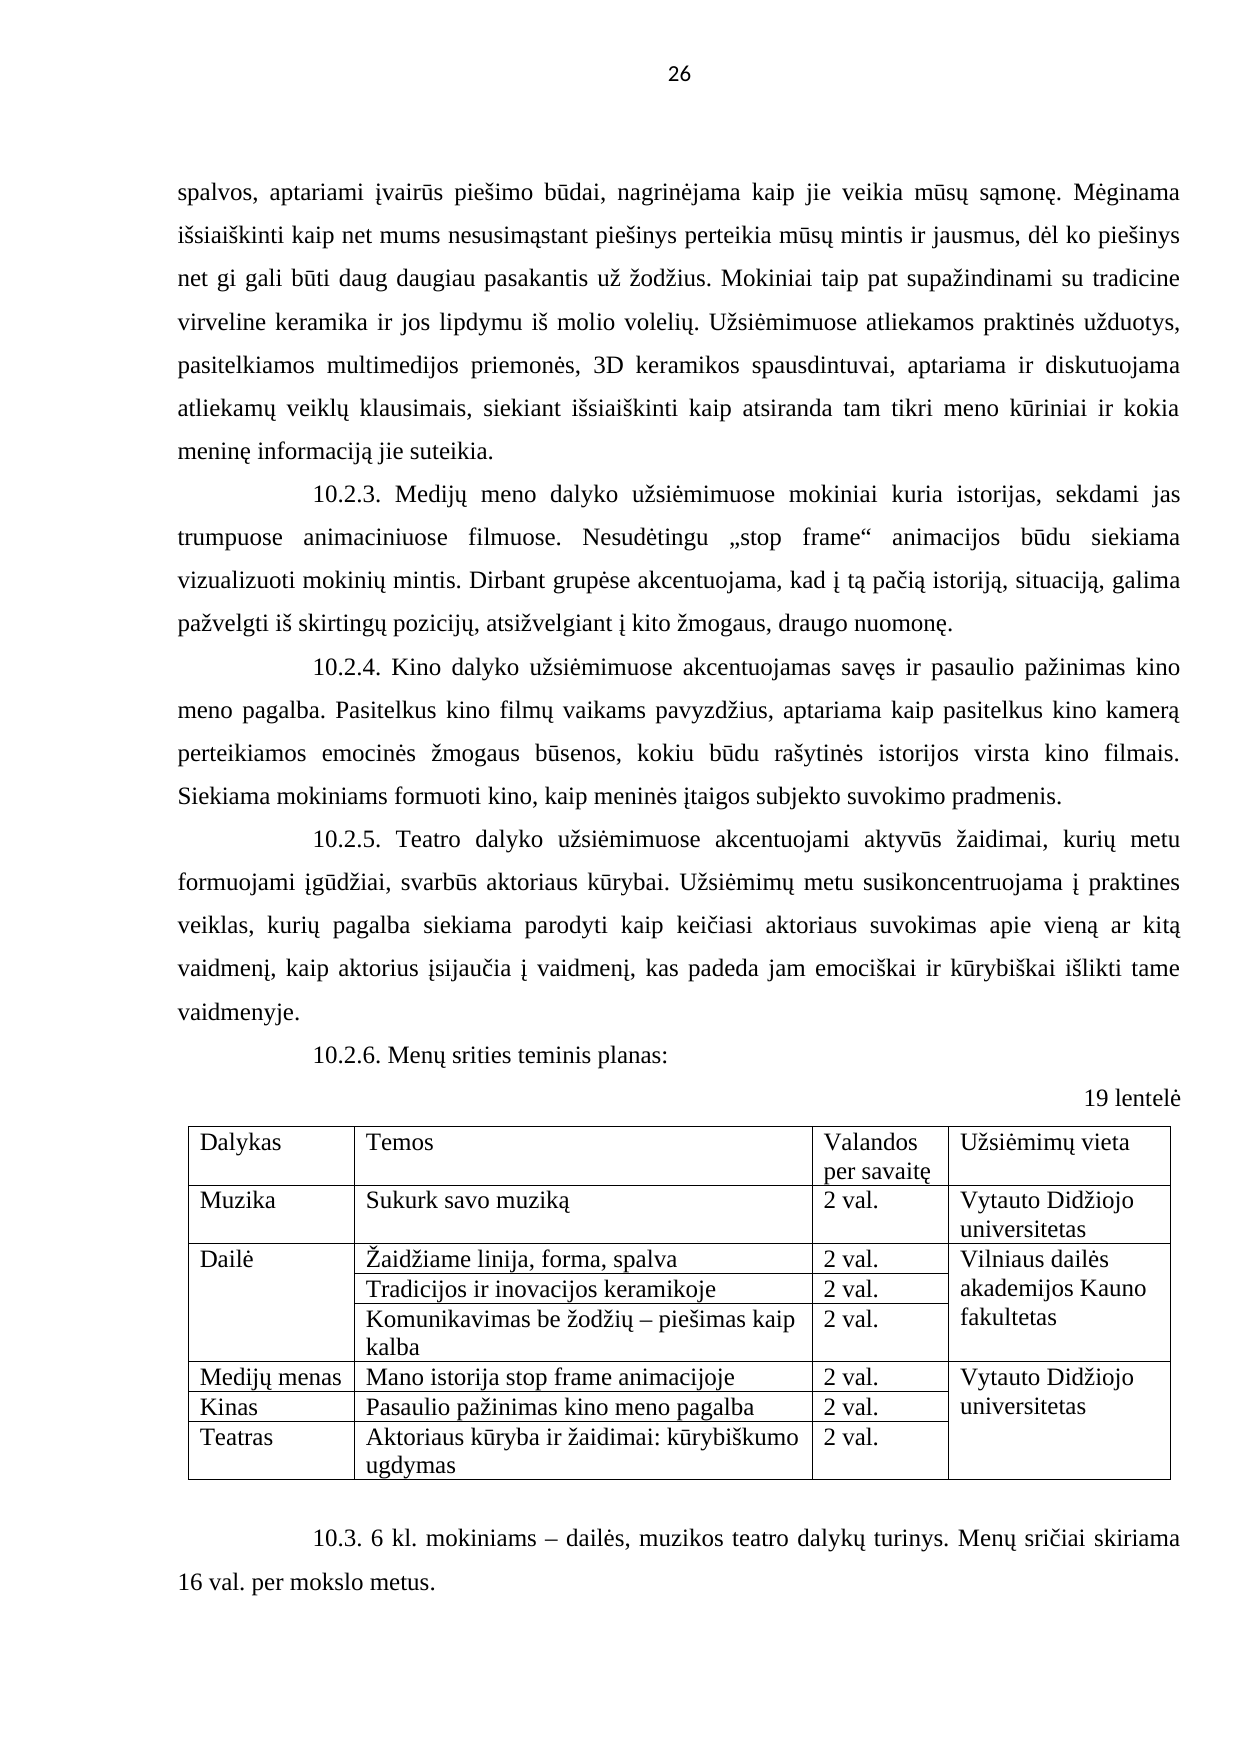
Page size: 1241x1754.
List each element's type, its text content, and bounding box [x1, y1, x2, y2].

table_cell Muzika [189, 1186, 354, 1243]
table_cell Kinas [189, 1392, 354, 1421]
table_cell Komunikavimas be žodžių – piešimas kaip kalba [355, 1304, 812, 1361]
table_cell Medijų menas [189, 1362, 354, 1391]
table_cell Vilniaus dailės akademijos Kauno fakultetas [949, 1244, 1170, 1361]
table_cell Mano istorija stop frame animacijoje [355, 1362, 812, 1391]
text 10.2.5. Teatro dalyko užsiėmimuose akcentuojami aktyvūs žaidimai, kurių metu formuojami įgūdžiai, svarbūs aktoriaus kūrybai. Užsiėmimų metu susikoncentruojama į praktines veiklas, kurių pagalba siekiama parodyti kaip keičiasi aktoriaus suvokimas apie vieną ar kitą vaidmenį, kaip aktorius įsijaučia į vaidmenį, kas padeda jam emociškai ir kūrybiškai išlikti tame vaidmenyje. [177, 824, 1181, 1025]
text 10.2.3. Medijų meno dalyko užsiėmimuose mokiniai kuria istorijas, sekdami jas trumpuose animaciniuose filmuose. Nesudėtingu „stop frame“ animacijos būdu siekiama vizualizuoti mokinių mintis. Dirbant grupėse akcentuojama, kad į tą pačią istoriją, situaciją, galima pažvelgti iš skirtingų pozicijų, atsižvelgiant į kito žmogaus, draugo nuomonę. [177, 479, 1181, 637]
table_cell 2 val. [813, 1186, 948, 1243]
table_cell Pasaulio pažinimas kino meno pagalba [355, 1392, 812, 1421]
table_header Dalykas [189, 1127, 354, 1184]
text 10.3. 6 kl. mokiniams – dailės, muzikos teatro dalykų turinys. Menų sričiai skiriama 16 val. per mokslo metus. [177, 1523, 1181, 1595]
text 19 lentelė [177, 1083, 1181, 1112]
table_cell Aktoriaus kūryba ir žaidimai: kūrybiškumo ugdymas [355, 1422, 812, 1479]
table_cell Žaidžiame linija, forma, spalva [355, 1244, 812, 1273]
table_cell 2 val. [813, 1244, 948, 1273]
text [177, 177, 1181, 465]
table_cell Vytauto Didžiojo universitetas [949, 1362, 1170, 1479]
table_cell 2 val. [813, 1274, 948, 1303]
table_cell Sukurk savo muziką [355, 1186, 812, 1243]
table_cell 2 val. [813, 1422, 948, 1479]
table_cell Teatras [189, 1422, 354, 1479]
table_cell Dailė [189, 1244, 354, 1361]
table_cell 2 val. [813, 1362, 948, 1391]
table_cell 2 val. [813, 1392, 948, 1421]
text 10.2.6. Menų srities teminis planas: [177, 1040, 1181, 1068]
table_header Užsiėmimų vieta [949, 1127, 1170, 1184]
table_cell Tradicijos ir inovacijos keramikoje [355, 1274, 812, 1303]
table_cell Vytauto Didžiojo universitetas [949, 1186, 1170, 1243]
table_header Temos [355, 1127, 812, 1184]
text 10.2.4. Kino dalyko užsiėmimuose akcentuojamas savęs ir pasaulio pažinimas kino meno pagalba. Pasitelkus kino filmų vaikams pavyzdžius, aptariama kaip pasitelkus kino kamerą perteikiamos emocinės žmogaus būsenos, kokiu būdu rašytinės istorijos virsta kino filmais. Siekiama mokiniams formuoti kino, kaip meninės įtaigos subjekto suvokimo pradmenis. [177, 652, 1181, 810]
table_header Valandos per savaitę [813, 1127, 948, 1184]
table_cell 2 val. [813, 1304, 948, 1361]
